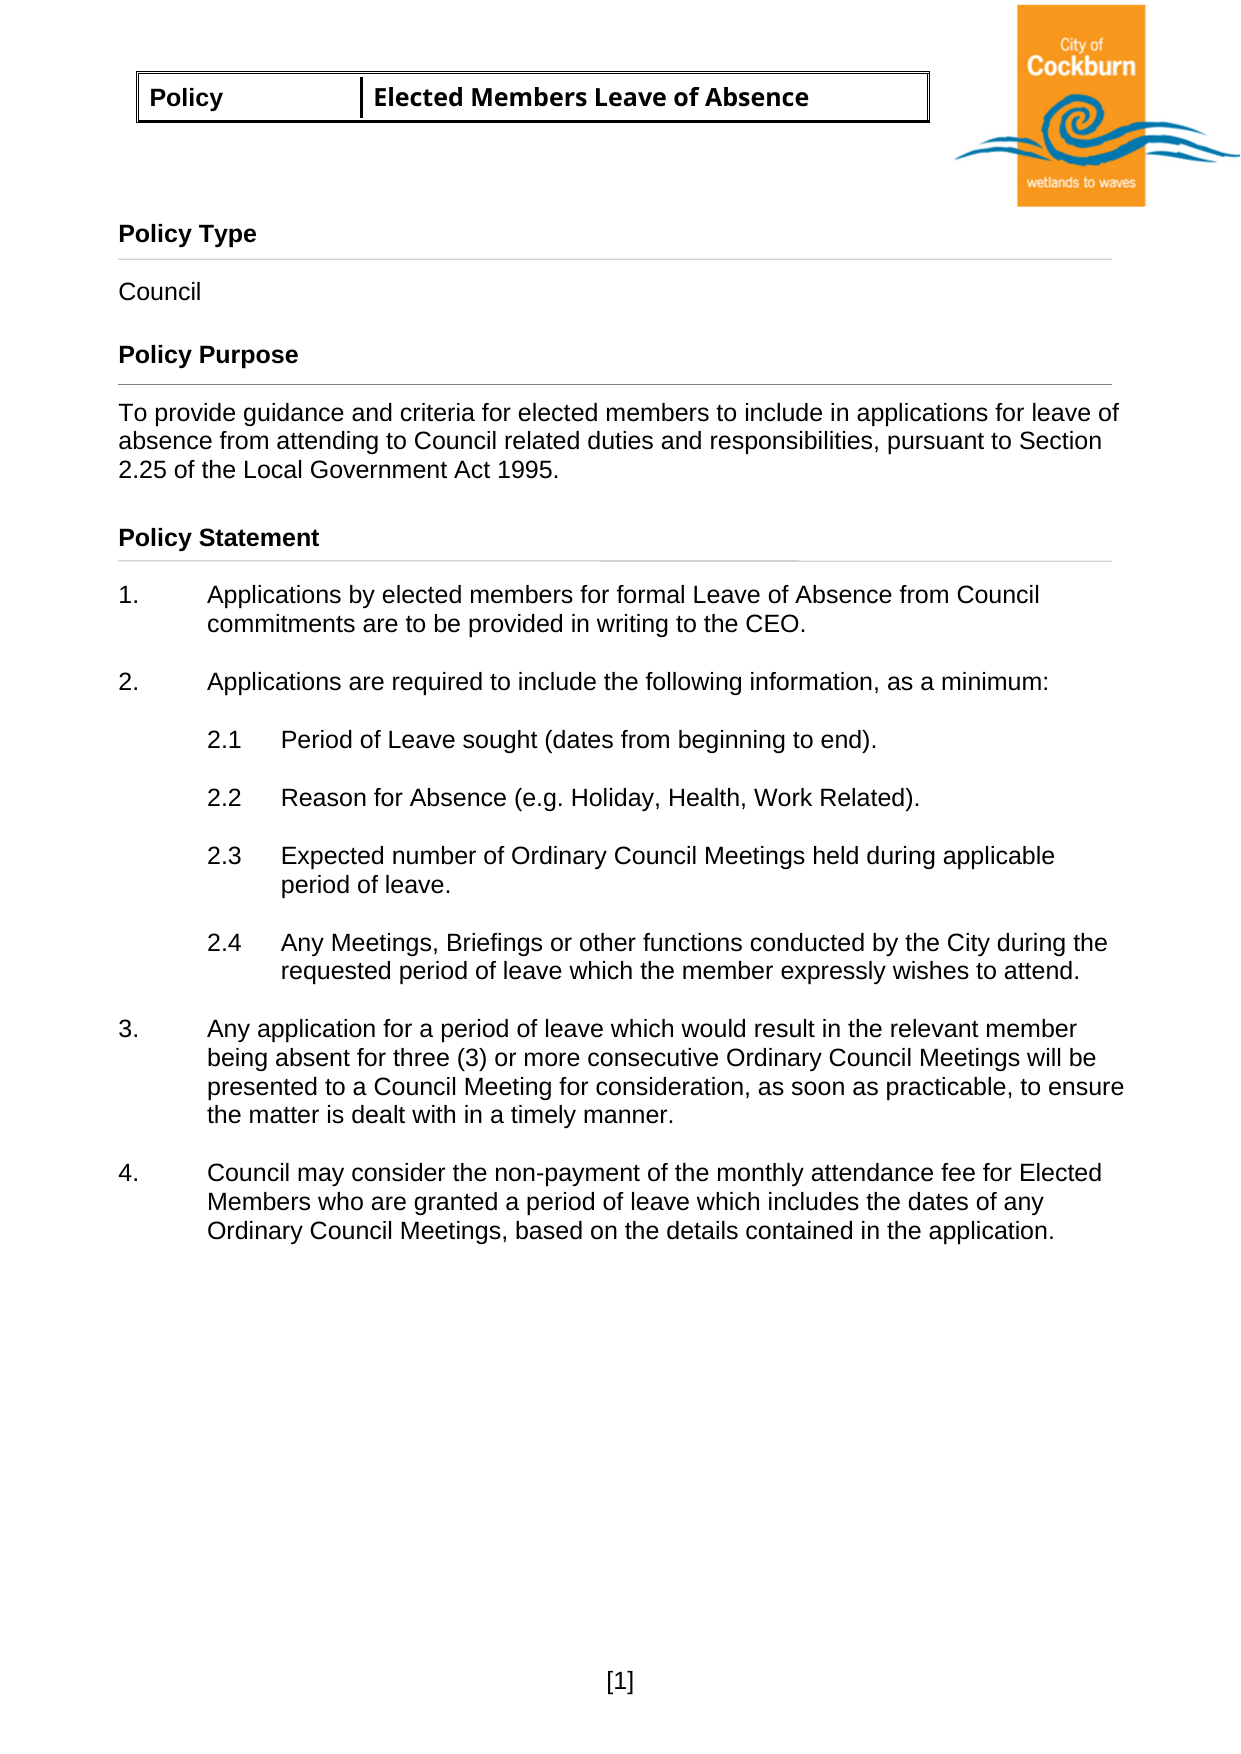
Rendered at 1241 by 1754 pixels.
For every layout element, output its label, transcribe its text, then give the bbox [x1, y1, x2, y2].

text 2.3 Expected number of Ordinary Council Meetings held during applicable period of leave. [207, 841, 1127, 898]
text 2.2 Reason for Absence (e.g. Holiday, Health, Work Related). [207, 783, 1127, 812]
text Council [118, 277, 1127, 305]
text 2.1 Period of Leave sought (dates from beginning to end). [207, 725, 1127, 754]
text 1. Applications by elected members for formal Leave of Absence from Council commitments are to be provided in writing to the CEO. [118, 580, 1127, 638]
text Policy Type [118, 219, 1127, 247]
picture [936, 0, 1241, 243]
text To provide guidance and criteria for elected members to include in applications for leave of absence from attending to Council related duties and responsibilities, pursuant to Section 2.25 of the Local Government Act 1995. [118, 397, 1127, 484]
text 3. Any application for a period of leave which would result in the relevant member being absent for three (3) or more consecutive Ordinary Council Meetings will be presented to a Council Meeting for consideration, as soon as practicable, to ensure the matter is dealt with in a timely manner. [118, 1014, 1127, 1129]
text Policy Statement [118, 523, 1127, 551]
text 2. Applications are required to include the following information, as a minimum: [118, 667, 1127, 696]
text 4. Council may consider the non-payment of the monthly attendance fee for Elected Members who are granted a period of leave which includes the dates of any Ordinary Council Meetings, based on the details contained in the application. [118, 1158, 1127, 1244]
text Policy Purpose [118, 339, 1127, 368]
text 2.4 Any Meetings, Briefings or other functions conducted by the City during the requested period of leave which the member expressly wishes to attend. [207, 927, 1127, 985]
